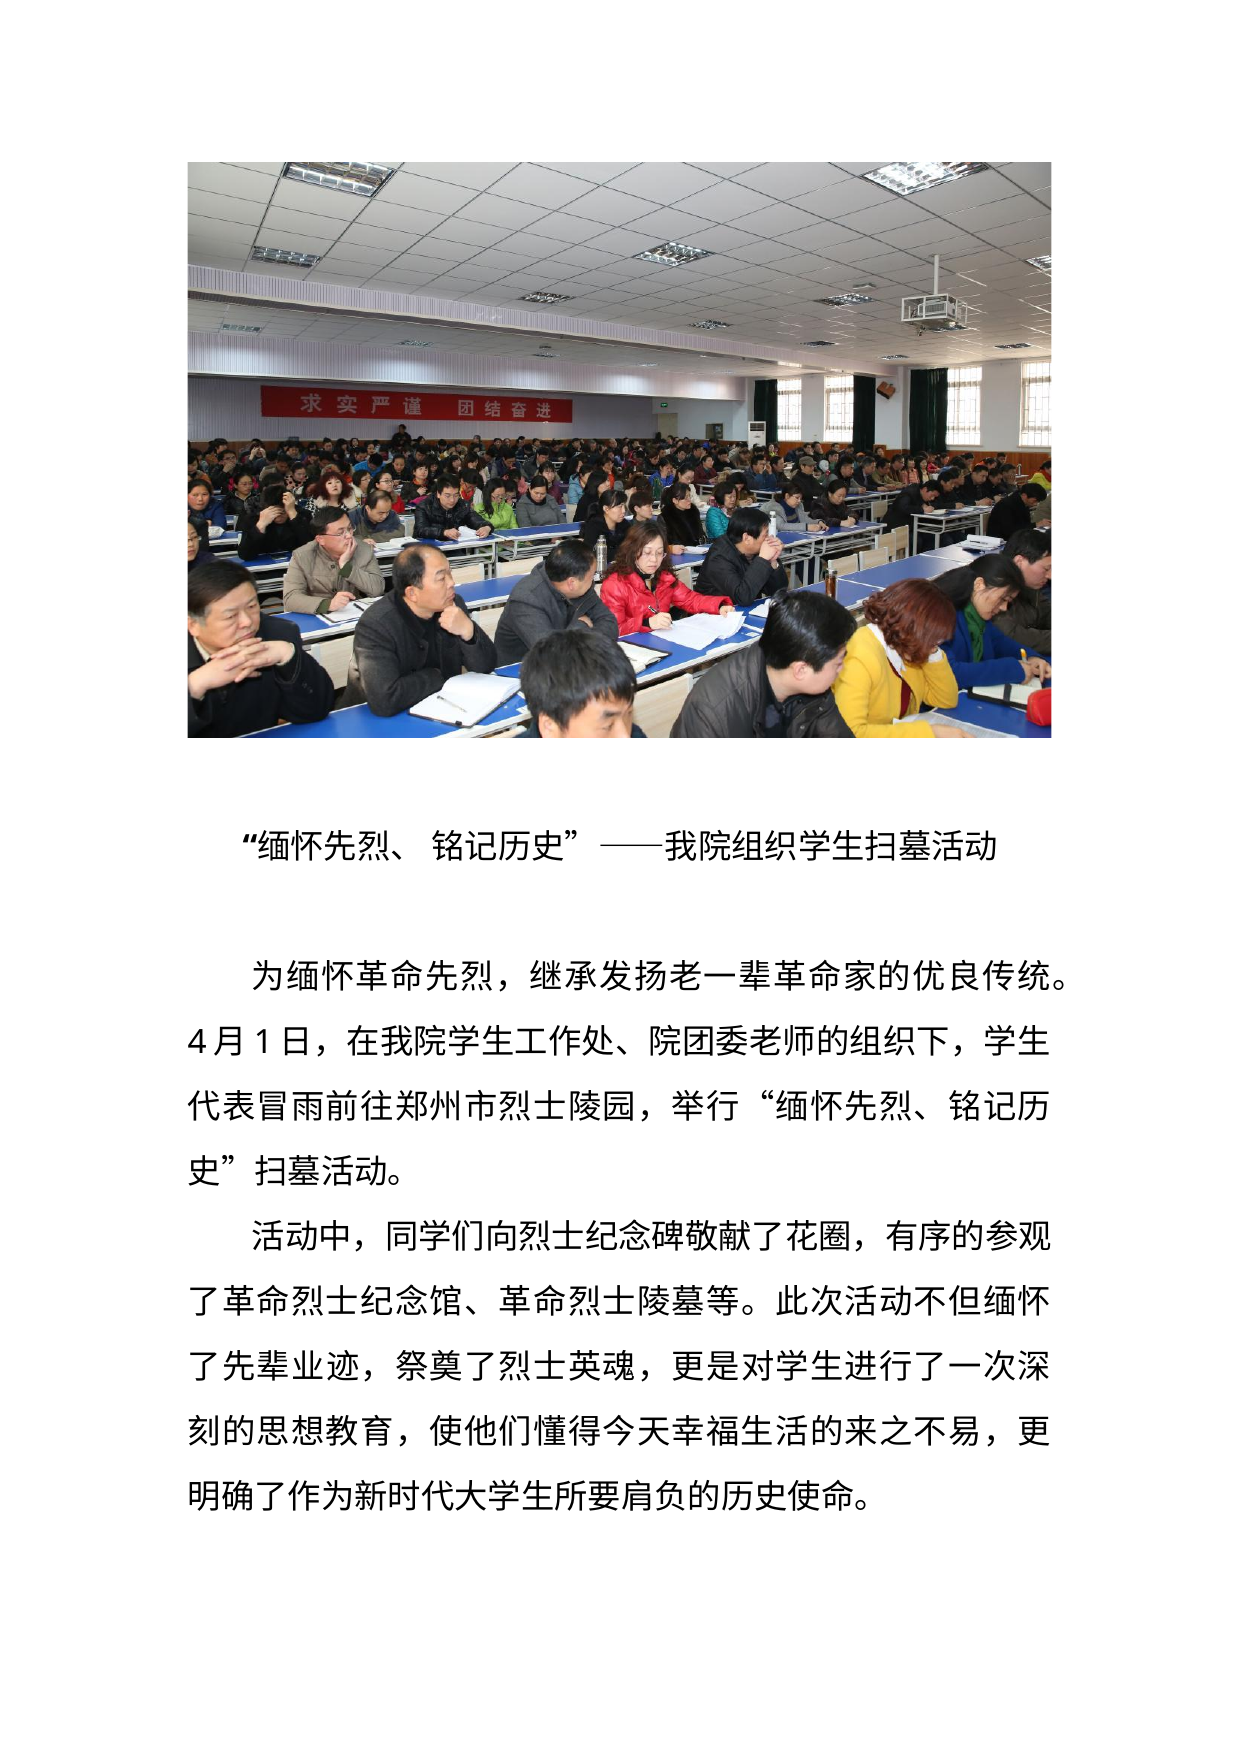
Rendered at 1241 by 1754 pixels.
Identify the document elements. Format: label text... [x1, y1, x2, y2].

text “缅怀先烈、 铭记历史”——我院组织学生扫墓活动 [187, 812, 1053, 877]
text 活动中，同学们向烈士纪念碑敬献了花圈，有序的参观了革命烈士纪念馆、革命烈士陵墓等。此次活动不但缅怀了先辈业迹，祭奠了烈士英魂，更是对学生进行了一次深刻的思想教育，使他们懂得今天幸福生活的来之不易，更明确了作为新时代大学生所要肩负的历史使命。 [187, 1202, 1053, 1527]
picture [187, 162, 1052, 738]
text 为缅怀革命先烈，继承发扬老一辈革命家的优良传统。4月1日，在我院学生工作处、院团委老师的组织下，学生代表冒雨前往郑州市烈士陵园，举行“缅怀先烈、铭记历史”扫墓活动。 [187, 942, 1053, 1202]
